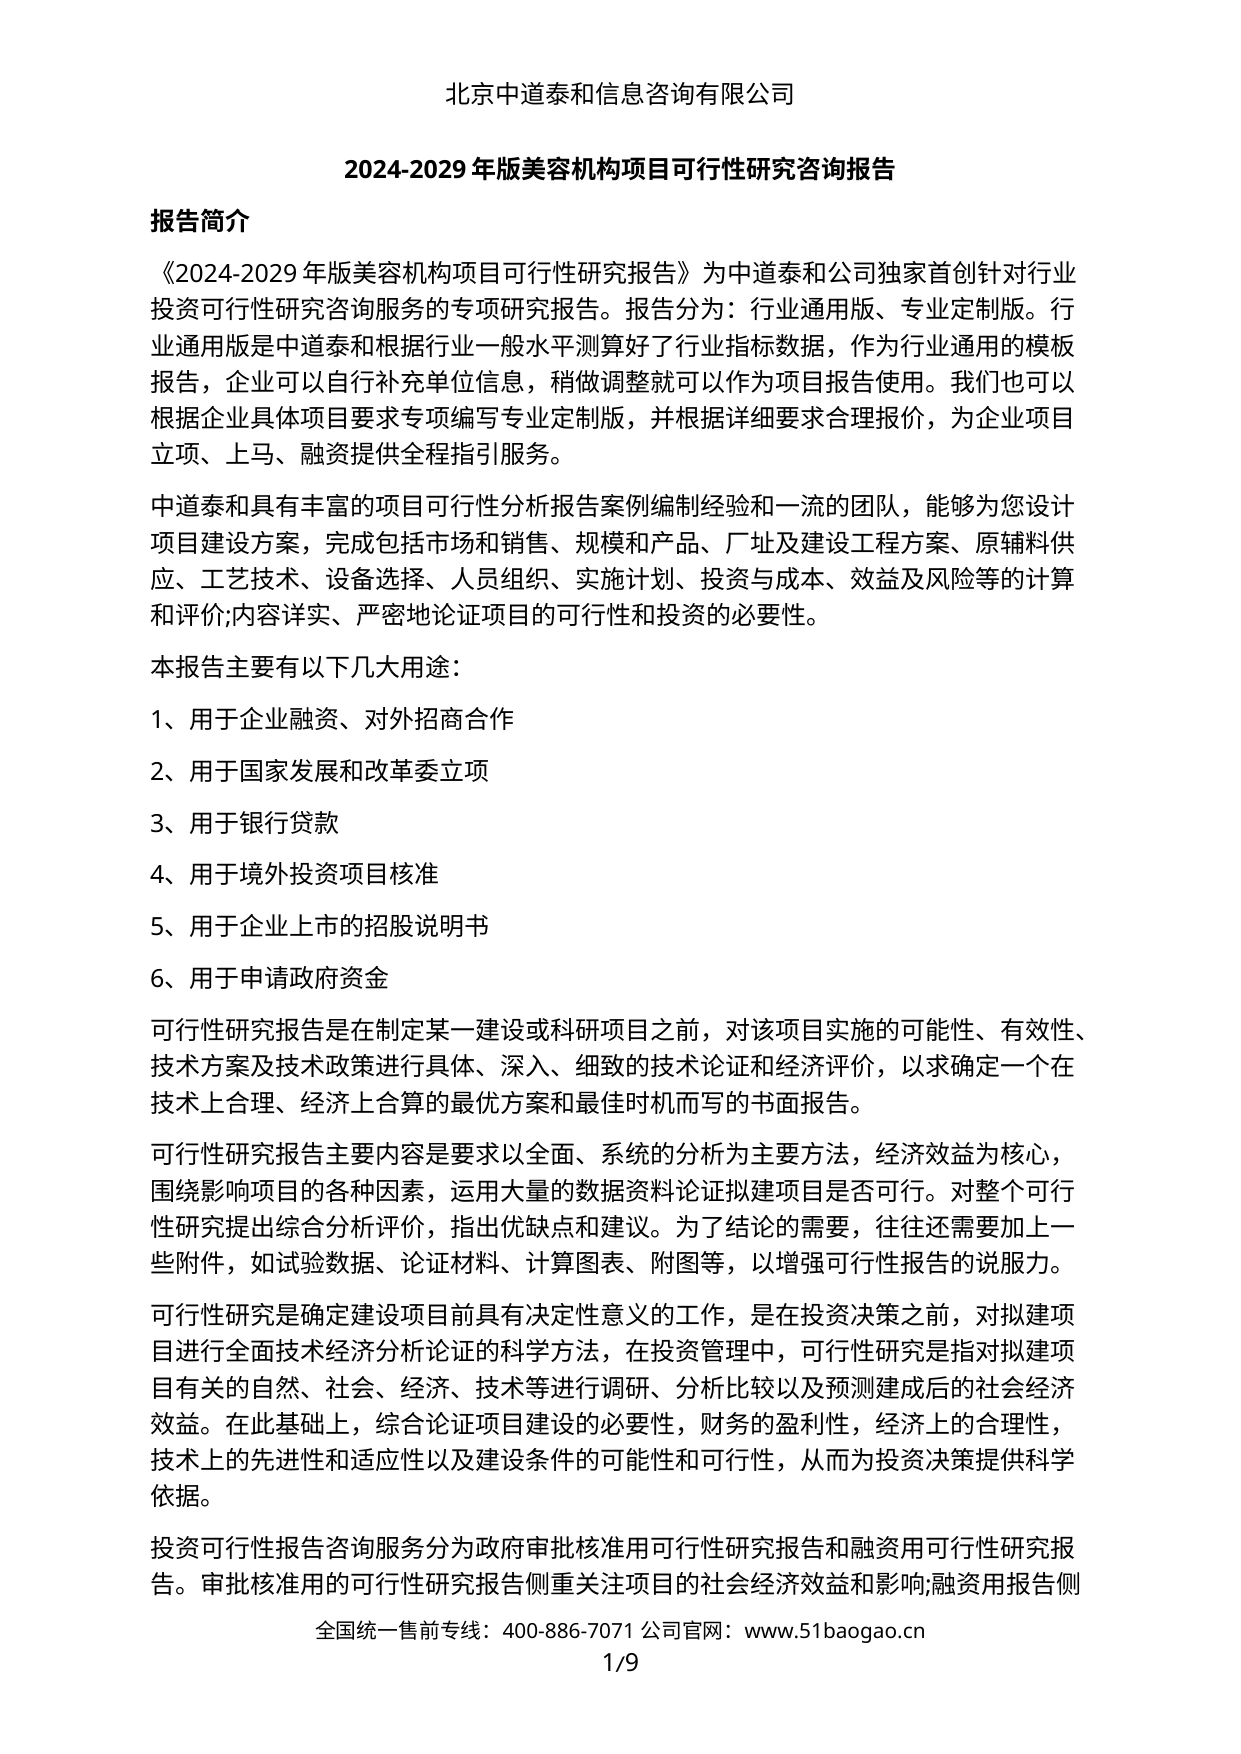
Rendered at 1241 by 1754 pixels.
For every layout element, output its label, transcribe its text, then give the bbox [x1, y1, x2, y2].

text 中道泰和具有丰富的项目可行性分析报告案例编制经验和一流的团队，能够为您设计项目建设方案，完成包括市场和销售、规模和产品、厂址及建设工程方案、原辅料供应、工艺技术、设备选择、人员组织、实施计划、投资与成本、效益及风险等的计算和评价;内容详实、严密地论证项目的可行性和投资的必要性。 [150, 487, 1090, 632]
text 2、用于国家发展和改革委立项 [150, 751, 1090, 787]
text 3、用于银行贷款 [150, 803, 1090, 839]
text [150, 1529, 1090, 1601]
text 《2024-2029年版美容机构项目可行性研究报告》为中道泰和公司独家首创针对行业投资可行性研究咨询服务的专项研究报告。报告分为：行业通用版、专业定制版。行业通用版是中道泰和根据行业一般水平测算好了行业指标数据，作为行业通用的模板报告，企业可以自行补充单位信息，稍做调整就可以作为项目报告使用。我们也可以根据企业具体项目要求专项编写专业定制版，并根据详细要求合理报价，为企业项目立项、上马、融资提供全程指引服务。 [150, 254, 1090, 471]
text 可行性研究报告主要内容是要求以全面、系统的分析为主要方法，经济效益为核心，围绕影响项目的各种因素，运用大量的数据资料论证拟建项目是否可行。对整个可行性研究提出综合分析评价，指出优缺点和建议。为了结论的需要，往往还需要加上一些附件，如试验数据、论证材料、计算图表、附图等，以增强可行性报告的说服力。 [150, 1135, 1090, 1280]
text 可行性研究报告是在制定某一建设或科研项目之前，对该项目实施的可能性、有效性、技术方案及技术政策进行具体、深入、细致的技术论证和经济评价，以求确定一个在技术上合理、经济上合算的最优方案和最佳时机而写的书面报告。 [150, 1011, 1090, 1119]
text 2024-2029年版美容机构项目可行性研究咨询报告 [150, 150, 1090, 186]
text 可行性研究是确定建设项目前具有决定性意义的工作，是在投资决策之前，对拟建项目进行全面技术经济分析论证的科学方法，在投资管理中，可行性研究是指对拟建项目有关的自然、社会、经济、技术等进行调研、分析比较以及预测建成后的社会经济效益。在此基础上，综合论证项目建设的必要性，财务的盈利性，经济上的合理性，技术上的先进性和适应性以及建设条件的可能性和可行性，从而为投资决策提供科学依据。 [150, 1296, 1090, 1513]
text 5、用于企业上市的招股说明书 [150, 907, 1090, 943]
text 报告简介 [150, 202, 1090, 238]
text 4、用于境外投资项目核准 [150, 855, 1090, 891]
text 本报告主要有以下几大用途： [150, 647, 1090, 684]
text 6、用于申请政府资金 [150, 959, 1090, 995]
text 1、用于企业融资、对外招商合作 [150, 699, 1090, 736]
